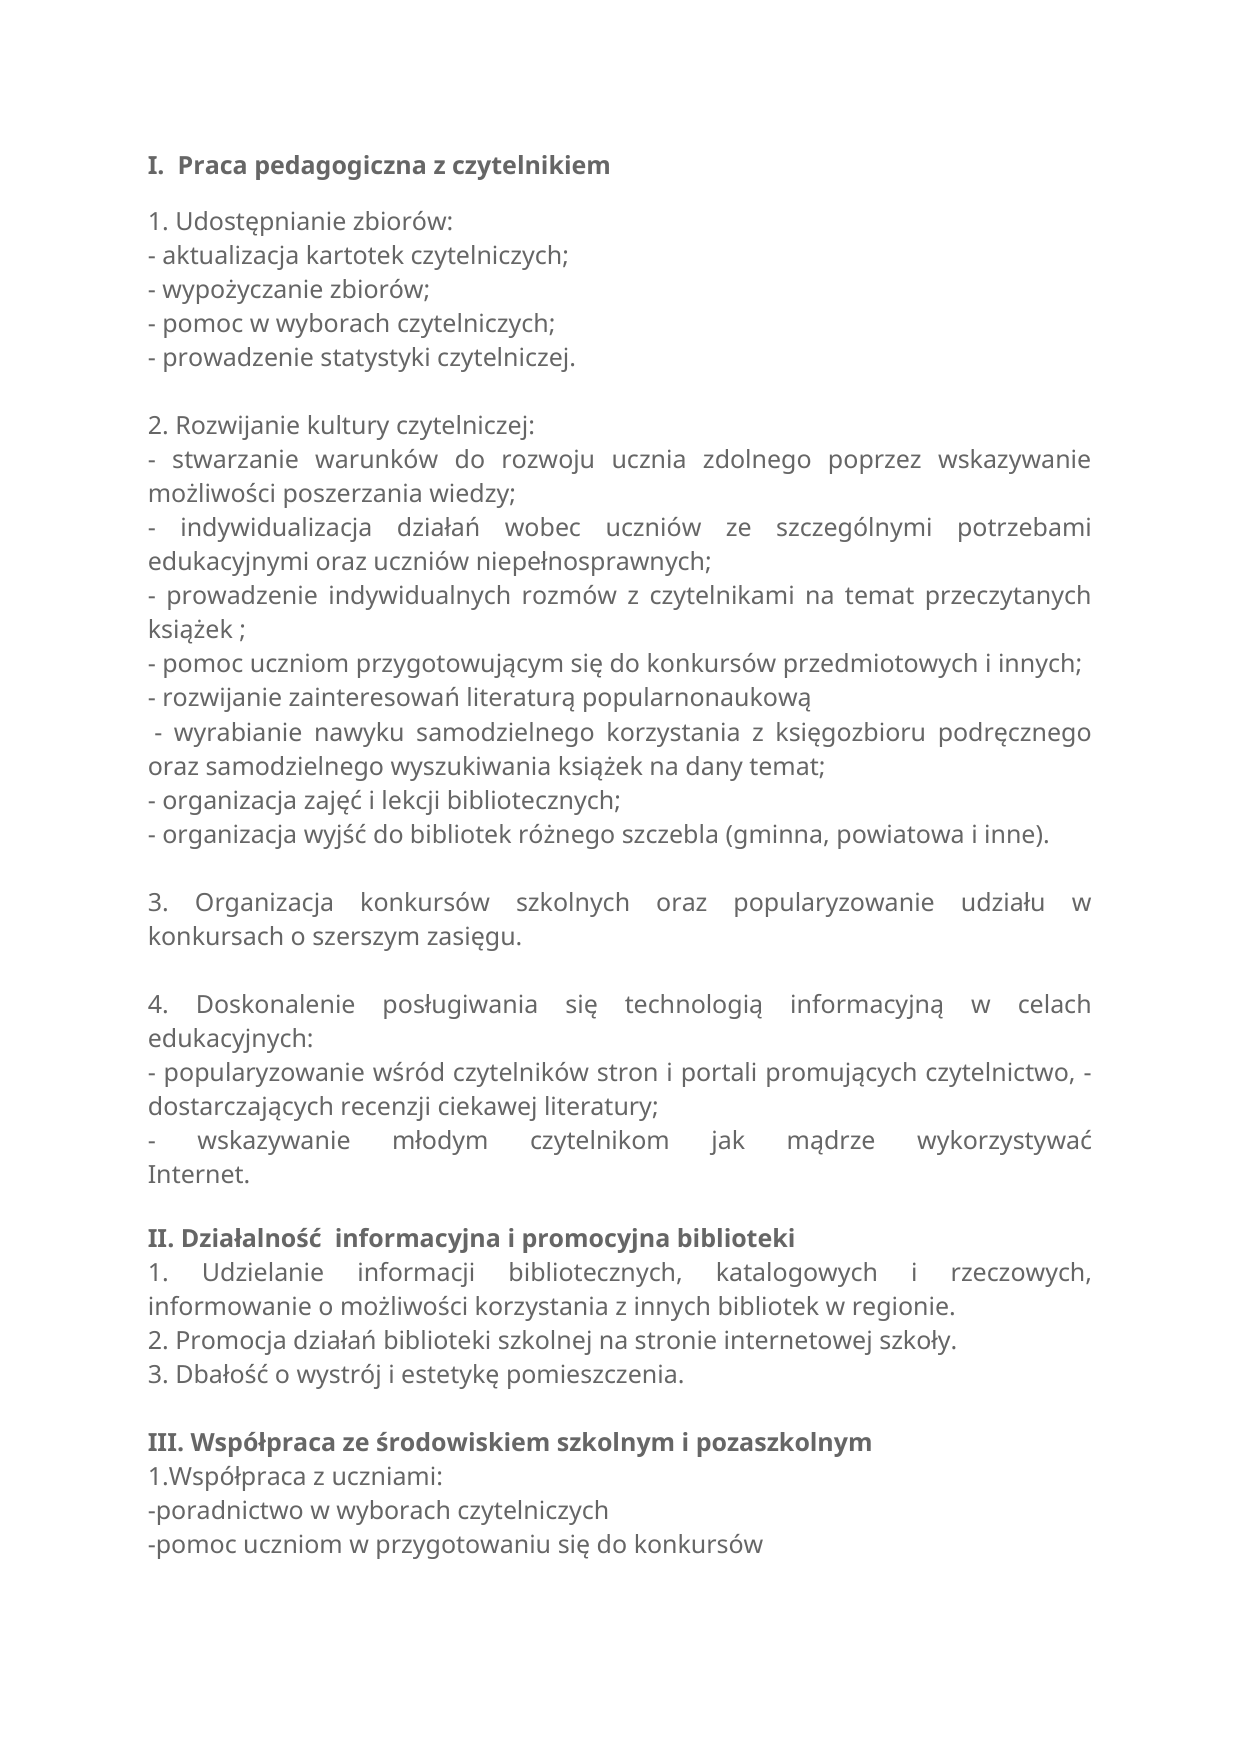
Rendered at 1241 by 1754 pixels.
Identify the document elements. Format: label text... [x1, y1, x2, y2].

text - pomoc w wyborach czytelniczych; [148, 305, 1093, 339]
text -poradnictwo w wyborach czytelniczych [148, 1493, 1093, 1527]
text - indywidualizacja działań wobec uczniów ze szczególnymi potrzebami edukacyjnymi oraz uczniów niepełnosprawnych; [148, 510, 1093, 578]
text 1.Współpraca z uczniami: [148, 1459, 1093, 1493]
text 1. Udostępnianie zbiorów: [148, 203, 1093, 237]
text 2. Promocja działań biblioteki szkolnej na stronie internetowej szkoły. [148, 1323, 1093, 1357]
text III. Współpraca ze środowiskiem szkolnym i pozaszkolnym [148, 1425, 1093, 1459]
text - pomoc uczniom przygotowującym się do konkursów przedmiotowych i innych; [148, 646, 1093, 680]
text - aktualizacja kartotek czytelniczych; [148, 237, 1093, 271]
text - stwarzanie warunków do rozwoju ucznia zdolnego poprzez wskazywanie możliwości poszerzania wiedzy; [148, 442, 1093, 510]
text - popularyzowanie wśród czytelników stron i portali promujących czytelnictwo, - dostarczających recenzji ciekawej literatury; [148, 1055, 1093, 1123]
text - organizacja zajęć i lekcji bibliotecznych; [148, 782, 1093, 816]
text - wypożyczanie zbiorów; [148, 271, 1093, 305]
text 1. Udzielanie informacji bibliotecznych, katalogowych i rzeczowych, informowanie o możliwości korzystania z innych bibliotek w regionie. [148, 1254, 1093, 1323]
text II. Działalność informacyjna i promocyjna biblioteki [148, 1220, 1093, 1254]
text - prowadzenie statystyki czytelniczej. [148, 339, 1093, 373]
text - rozwijanie zainteresowań literaturą popularnonaukową [148, 680, 1093, 714]
text 2. Rozwijanie kultury czytelniczej: [148, 408, 1093, 442]
text - organizacja wyjść do bibliotek różnego szczebla (gminna, powiatowa i inne). [148, 816, 1093, 850]
text 3. Dbałość o wystrój i estetykę pomieszczenia. [148, 1357, 1093, 1391]
text I. Praca pedagogiczna z czytelnikiem [148, 148, 1093, 182]
text 4. Doskonalenie posługiwania się technologią informacyjną w celach edukacyjnych: [148, 987, 1093, 1055]
text - wskazywanie młodym czytelnikom jak mądrze wykorzystywać Internet. [148, 1123, 1093, 1191]
text - wyrabianie nawyku samodzielnego korzystania z księgozbioru podręcznego oraz samodzielnego wyszukiwania książek na dany temat; [148, 714, 1093, 782]
text -pomoc uczniom w przygotowaniu się do konkursów [148, 1527, 1093, 1561]
text - prowadzenie indywidualnych rozmów z czytelnikami na temat przeczytanych książek ; [148, 578, 1093, 646]
text 3. Organizacja konkursów szkolnych oraz popularyzowanie udziału w konkursach o szerszym zasięgu. [148, 884, 1093, 953]
